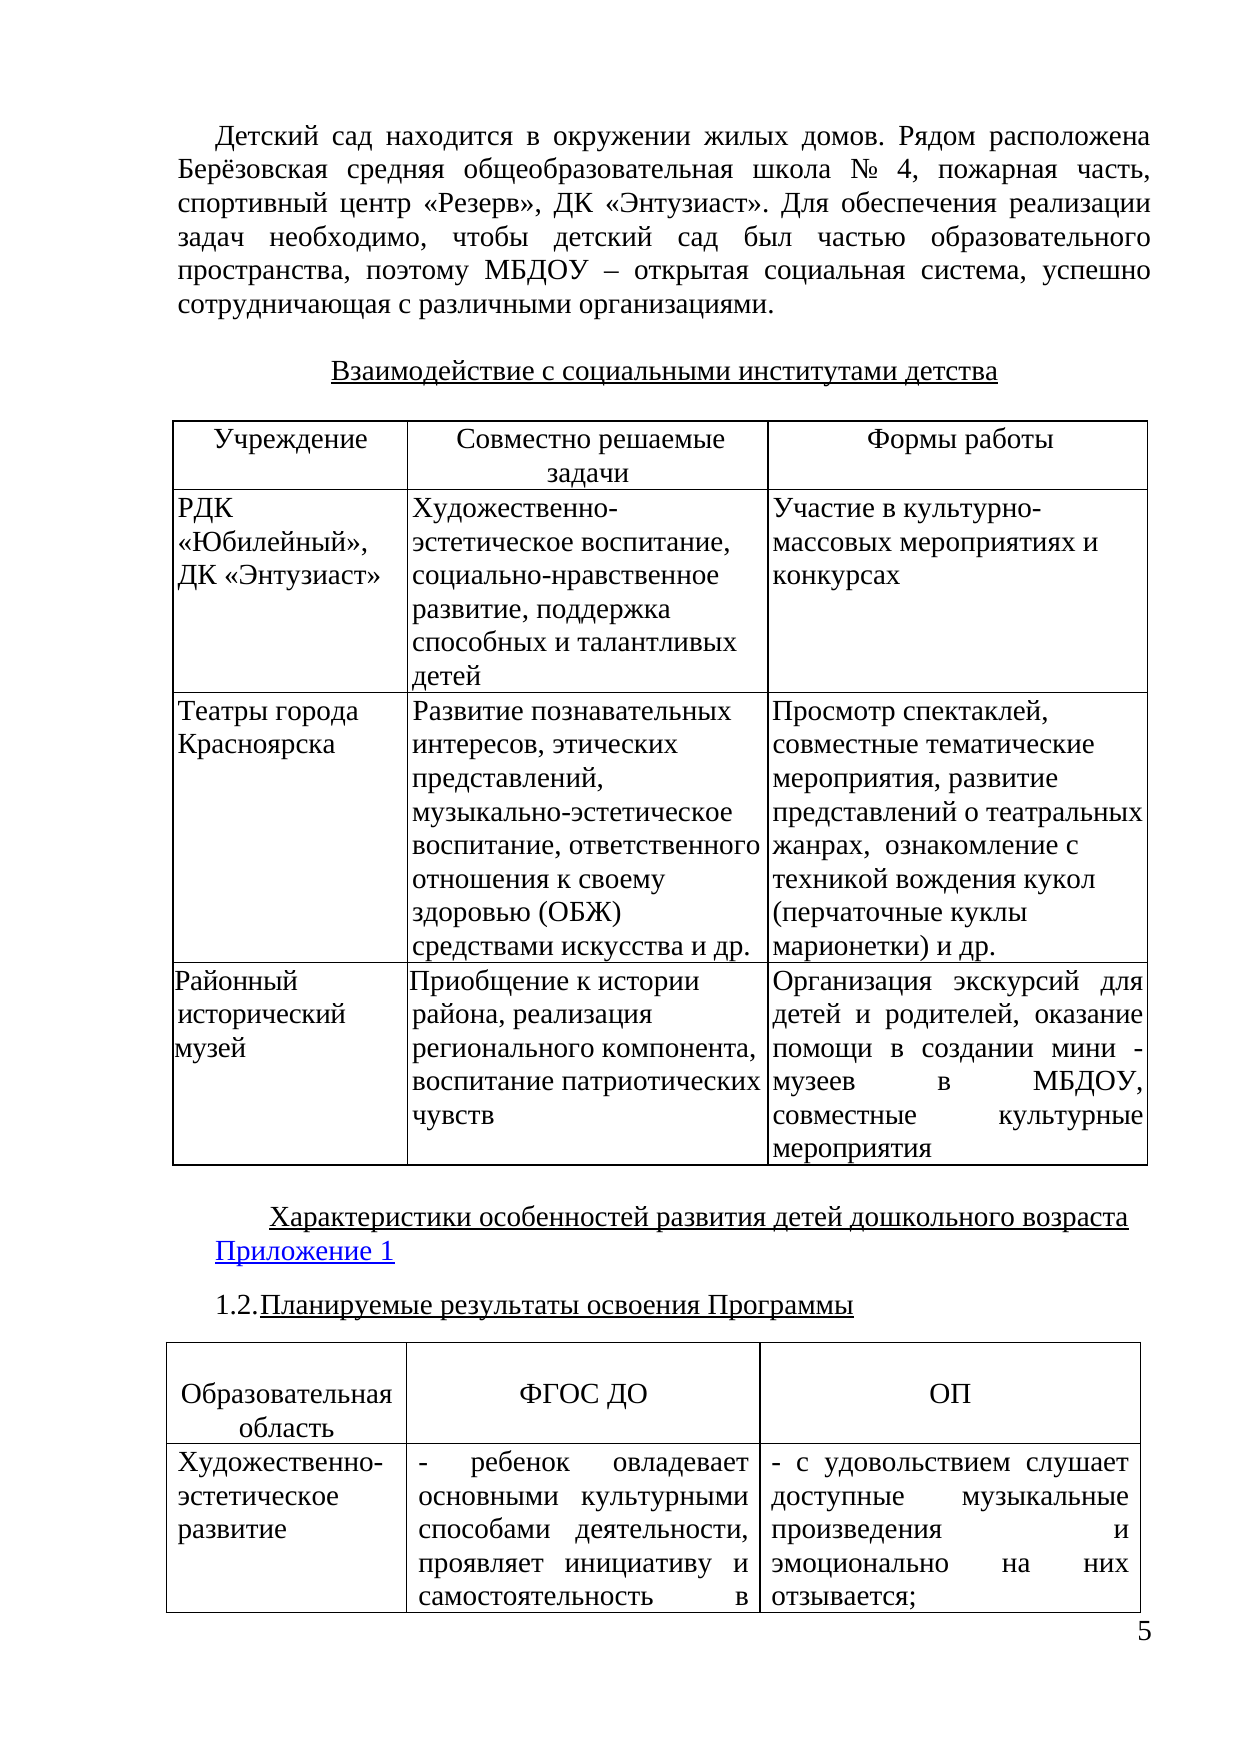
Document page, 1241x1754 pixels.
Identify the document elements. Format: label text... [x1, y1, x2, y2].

text Взаимодействие с социальными институтами детства [177, 353, 1152, 386]
table_cell Просмотр спектаклей, совместные тематические мероприятия, развитие представлений о театральных жанрах, ознакомление с техникой вождения кукол (перчаточные куклы марионетки) и др. [769, 693, 1147, 961]
text Детский сад находится в окружении жилых домов. Рядом расположена Берёзовская средняя общеобразовательная школа № 4, пожарная часть, спортивный центр «Резерв», ДК «Энтузиаст». Для обеспечения реализации задач необходимо, чтобы детский сад был частью образовательного пространства, поэтому МБДОУ – открытая социальная система, успешно сотрудничающая с различными организациями. [177, 118, 1152, 319]
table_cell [167, 1444, 406, 1612]
table_cell Районный исторический музей [174, 963, 407, 1164]
table_header Совместно решаемые задачи [408, 422, 767, 489]
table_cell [407, 1444, 759, 1612]
text Характеристики особенностей развития детей дошкольного возраста [177, 1199, 1152, 1233]
table_cell Развитие познавательных интересов, этических представлений, музыкально-эстетическое воспитание, ответственного отношения к своему здоровью (ОБЖ) средствами искусства и др. [408, 693, 767, 961]
table_header ФГОС ДО [407, 1343, 759, 1443]
table_cell Приобщение к истории района, реализация регионального компонента, воспитание патриотических чувств [408, 963, 767, 1164]
table_header Образовательная область [167, 1343, 406, 1443]
text Приложение 1 [215, 1233, 1152, 1266]
table_header ОП [761, 1343, 1140, 1443]
table_header Учреждение [174, 422, 407, 489]
table_cell Театры города Красноярска [174, 693, 407, 961]
table_cell Художественно-эстетическое воспитание, социально-нравственное развитие, поддержка способных и талантливых детей [408, 490, 767, 691]
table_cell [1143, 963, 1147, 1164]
table_cell Участие в культурно-массовых мероприятиях и конкурсах [769, 490, 1147, 691]
table_header Формы работы [769, 422, 1147, 489]
list Планируемые результаты освоения Программы [215, 1287, 1152, 1321]
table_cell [761, 1444, 1140, 1612]
table_cell РДК «Юбилейный», ДК «Энтузиаст» [174, 490, 407, 691]
